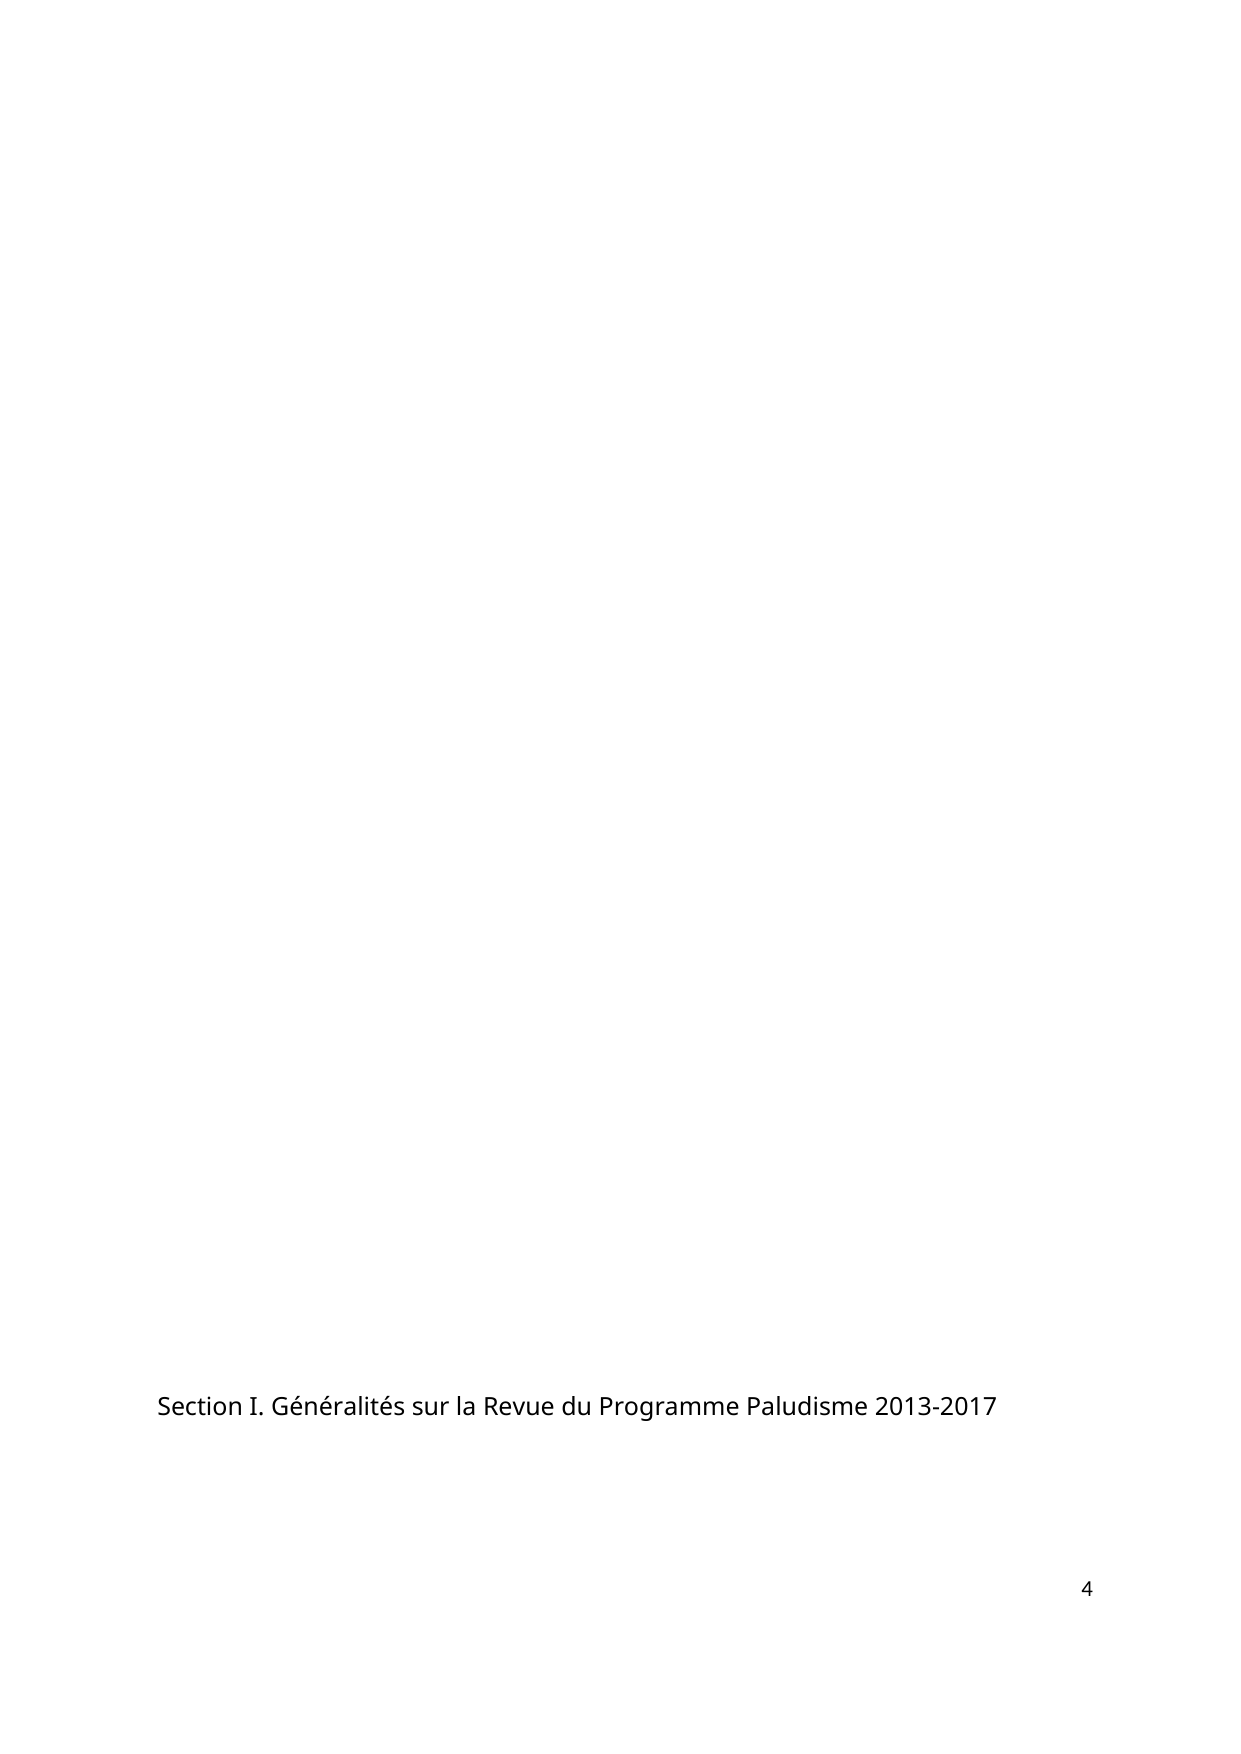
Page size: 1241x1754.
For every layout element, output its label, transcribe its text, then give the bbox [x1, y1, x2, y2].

text Section I. Généralités sur la Revue du Programme Paludisme 2013-2017 [157, 1389, 1093, 1423]
